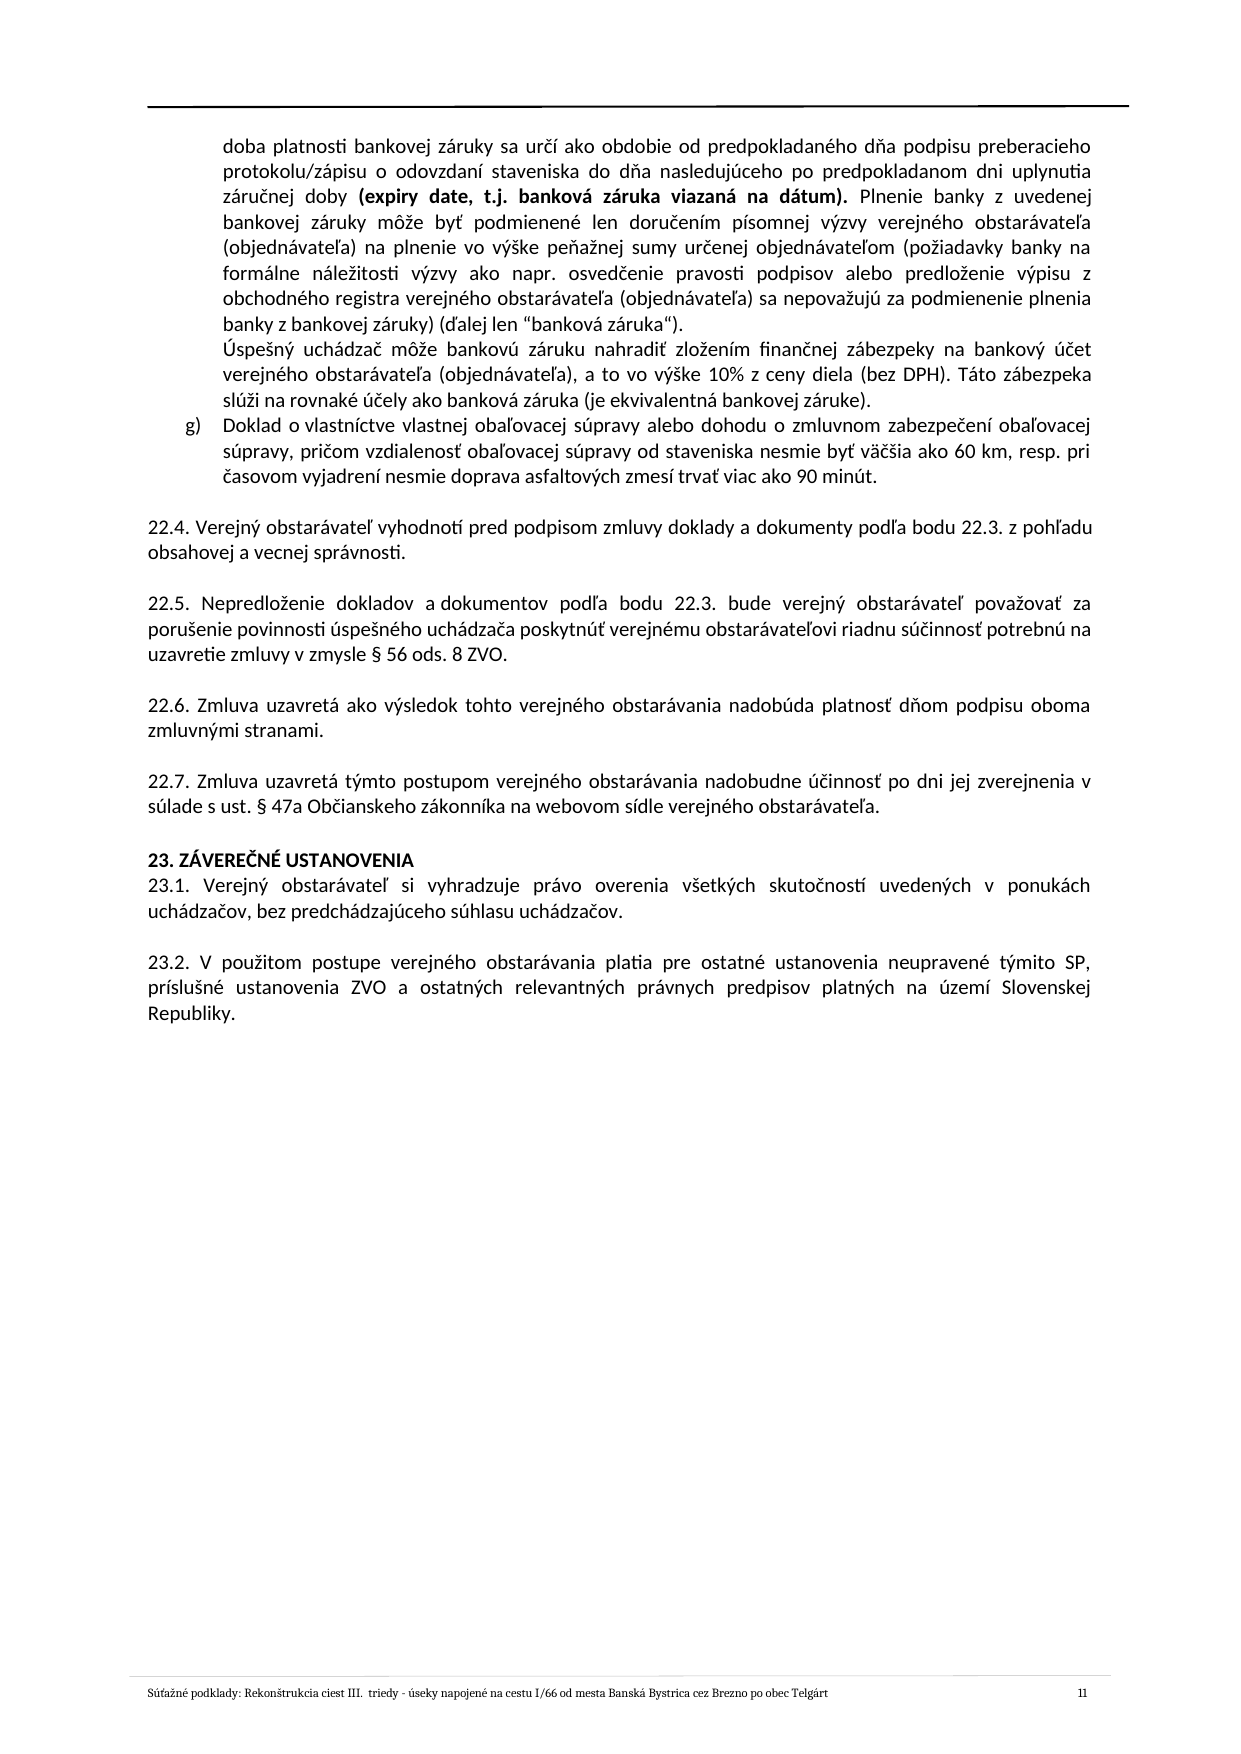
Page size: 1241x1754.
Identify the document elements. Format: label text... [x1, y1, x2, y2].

text 22.5. Nepredloženie dokladov a dokumentov podľa bodu 22.3. bude verejný obstarávateľ považovať za porušenie povinnosti úspešného uchádzača poskytnúť verejnému obstarávateľovi riadnu súčinnosť potrebnú na uzavretie zmluvy v zmysle § 56 ods. 8 ZVO. [148, 590, 1092, 667]
list Úspešný uchádzač môže bankovú záruku nahradiť zložením finančnej zábezpeky na bankový účet verejného obstarávateľa (objednávateľa), a to vo výške 10% z ceny diela (bez DPH). Táto zábezpeka slúži na rovnaké účely ako banková záruka (je ekvivalentná bankovej záruke). [223, 336, 1092, 412]
text 23.2. V použitom postupe verejného obstarávania platia pre ostatné ustanovenia neupravené týmito SP, príslušné ustanovenia ZVO a ostatných relevantných právnych predpisov platných na území Slovenskej Republiky. [148, 949, 1092, 1025]
text 22.7. Zmluva uzavretá týmto postupom verejného obstarávania nadobudne účinnosť po dni jej zverejnenia v súlade s ust. § 47a Občianskeho zákonníka na webovom sídle verejného obstarávateľa. [148, 768, 1092, 819]
text 22.4. Verejný obstarávateľ vyhodnotí pred podpisom zmluvy doklady a dokumenty podľa bodu 22.3. z pohľadu obsahovej a vecnej správnosti. [148, 514, 1092, 565]
text 23.1. Verejný obstarávateľ si vyhradzuje právo overenia všetkých skutočností uvedených v ponukách uchádzačov, bez predchádzajúceho súhlasu uchádzačov. [148, 873, 1092, 923]
text 23. ZÁVEREČNÉ USTANOVENIA [148, 847, 1092, 873]
text 22.6. Zmluva uzavretá ako výsledok tohto verejného obstarávania nadobúda platnosť dňom podpisu oboma zmluvnými stranami. [148, 692, 1092, 743]
list Doklad o vlastníctve vlastnej obaľovacej súpravy alebo dohodu o zmluvnom zabezpečení obaľovacej súpravy, pričom vzdialenosť obaľovacej súpravy od staveniska nesmie byť väčšia ako 60 km, resp. pri časovom vyjadrení nesmie doprava asfaltových zmesí trvať viac ako 90 minút. [185, 412, 1092, 489]
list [185, 133, 1092, 336]
